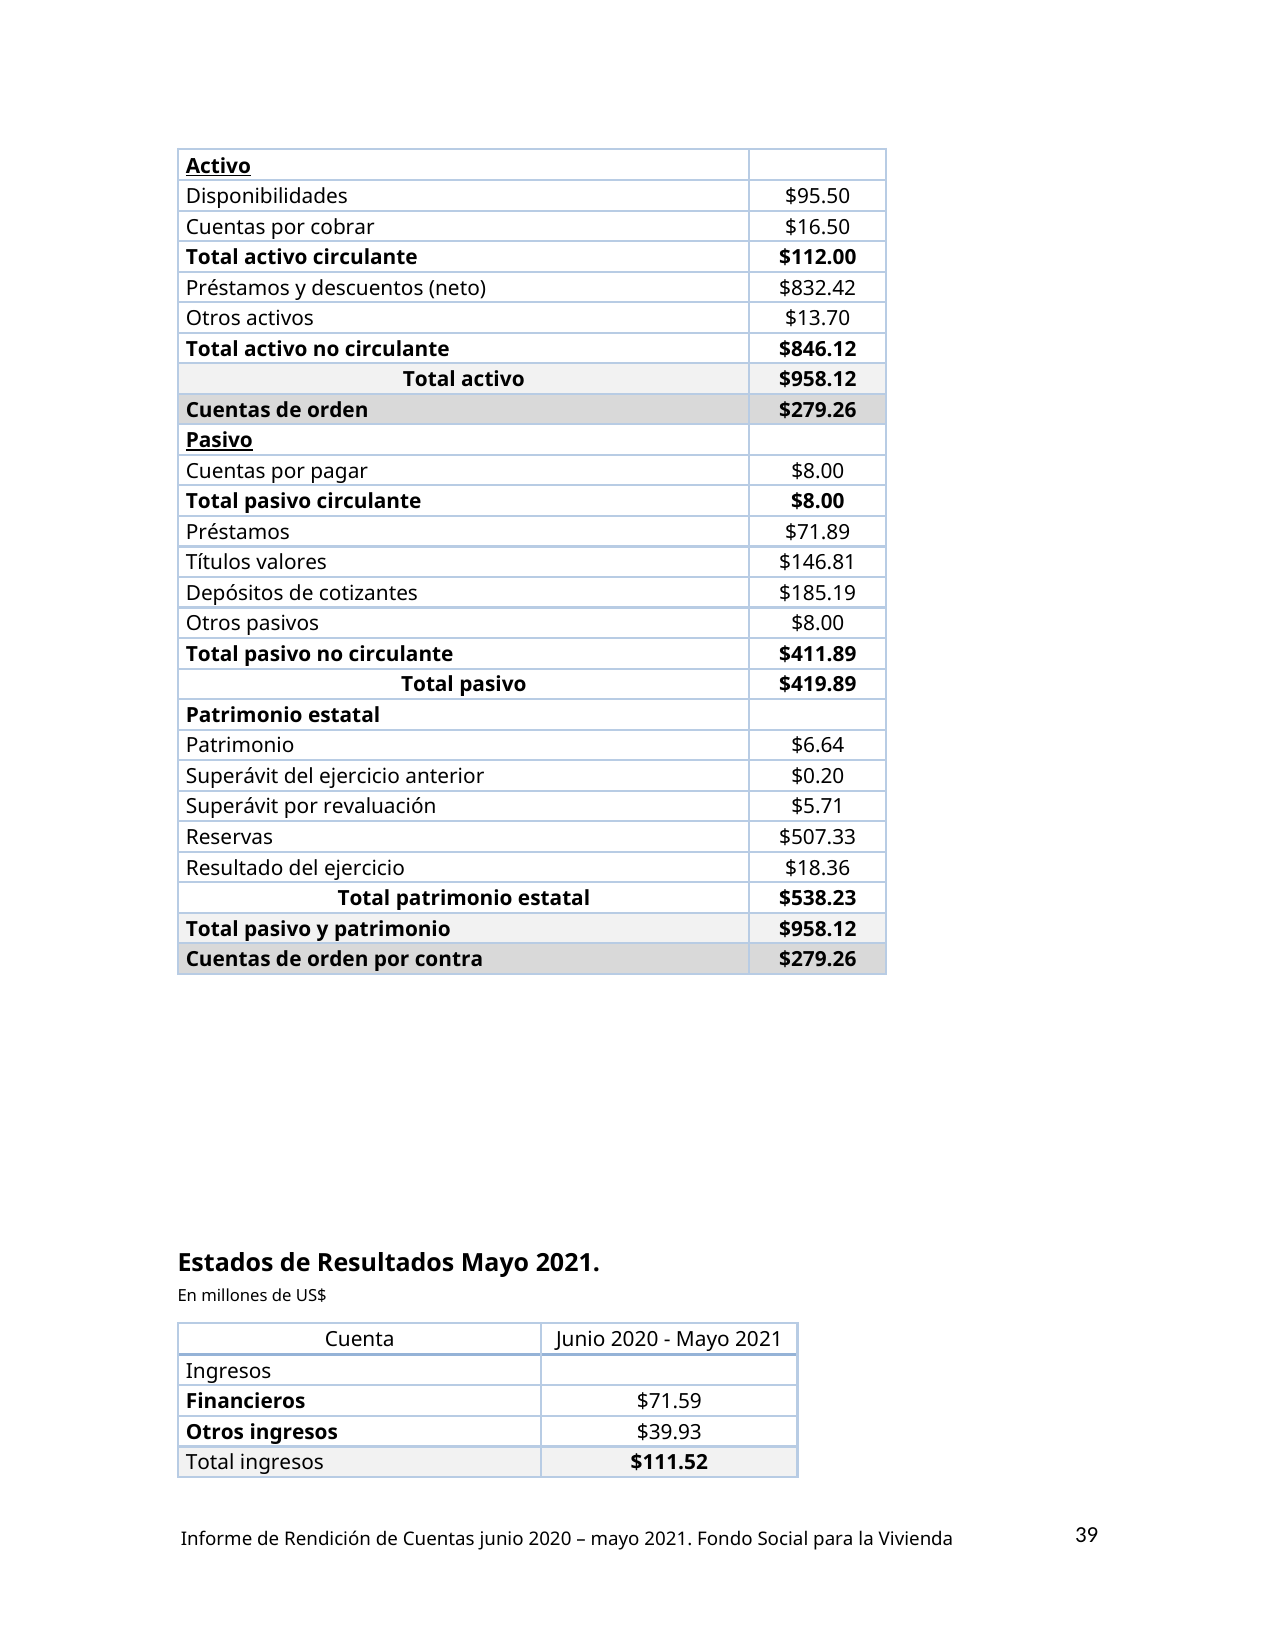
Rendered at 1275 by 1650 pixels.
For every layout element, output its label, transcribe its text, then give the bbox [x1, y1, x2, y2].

table_cell Cuentas por pagar [179, 456, 748, 484]
table_cell $411.89 [750, 639, 885, 667]
table_cell $18.36 [750, 853, 885, 881]
table_cell Préstamos y descuentos (neto) [179, 273, 748, 301]
table_cell $958.12 [750, 914, 885, 942]
table_cell [750, 425, 885, 454]
table_cell Otros activos [179, 303, 748, 332]
table_cell $538.23 [750, 883, 885, 912]
table_cell $185.19 [750, 578, 885, 606]
table_cell Otros pasivos [179, 609, 748, 637]
table_cell $5.71 [750, 792, 885, 820]
text Estados de Resultados Mayo 2021. [177, 1244, 1098, 1279]
table_header Cuenta [179, 1324, 540, 1353]
table_cell $71.59 [542, 1386, 796, 1415]
table_cell Total pasivo circulante [179, 486, 748, 515]
table_cell $832.42 [750, 273, 885, 301]
table_cell Reservas [179, 822, 748, 851]
table_cell Cuentas de orden [179, 395, 748, 423]
table_cell Financieros [179, 1386, 540, 1415]
table_cell Activo [179, 150, 748, 179]
table_cell Patrimonio estatal [179, 700, 748, 728]
table_cell Ingresos [179, 1356, 540, 1384]
table_cell $39.93 [542, 1417, 796, 1445]
table_header Junio 2020 - Mayo 2021 [542, 1324, 796, 1353]
table_cell $279.26 [750, 395, 885, 423]
table_cell Total activo no circulante [179, 334, 748, 362]
table_cell Total pasivo y patrimonio [179, 914, 748, 942]
table_cell $71.89 [750, 517, 885, 545]
table_cell $958.12 [750, 364, 885, 393]
table_cell $95.50 [750, 181, 885, 210]
table_cell Pasivo [179, 425, 748, 454]
table_cell $13.70 [750, 303, 885, 332]
table_cell Disponibilidades [179, 181, 748, 210]
table_cell $146.81 [750, 548, 885, 576]
table_cell $8.00 [750, 456, 885, 484]
table_cell Total patrimonio estatal [179, 883, 748, 912]
table_cell Patrimonio [179, 731, 748, 759]
table_cell Títulos valores [179, 548, 748, 576]
table_cell Total pasivo [179, 670, 748, 698]
table_cell Superávit del ejercicio anterior [179, 761, 748, 789]
table_cell $8.00 [750, 486, 885, 515]
table_cell Superávit por revaluación [179, 792, 748, 820]
table_cell Cuentas por cobrar [179, 212, 748, 240]
table_cell Total ingresos [179, 1448, 540, 1476]
table_cell $8.00 [750, 609, 885, 637]
table_cell $279.26 [750, 944, 885, 973]
table_cell Total pasivo no circulante [179, 639, 748, 667]
table_cell [750, 150, 885, 179]
table_cell $0.20 [750, 761, 885, 789]
table_cell Total activo [179, 364, 748, 393]
table_cell [542, 1356, 796, 1384]
table_cell Préstamos [179, 517, 748, 545]
text En millones de US$ [177, 1284, 1098, 1306]
table_cell Resultado del ejercicio [179, 853, 748, 881]
table_cell $507.33 [750, 822, 885, 851]
table_cell $112.00 [750, 242, 885, 271]
table_cell $846.12 [750, 334, 885, 362]
table_cell $16.50 [750, 212, 885, 240]
table_cell Total activo circulante [179, 242, 748, 271]
table_cell [750, 700, 885, 728]
table_cell Depósitos de cotizantes [179, 578, 748, 606]
table_cell $111.52 [542, 1448, 796, 1476]
table_cell Cuentas de orden por contra [179, 944, 748, 973]
table_cell $6.64 [750, 731, 885, 759]
table_cell Otros ingresos [179, 1417, 540, 1445]
table_cell $419.89 [750, 670, 885, 698]
